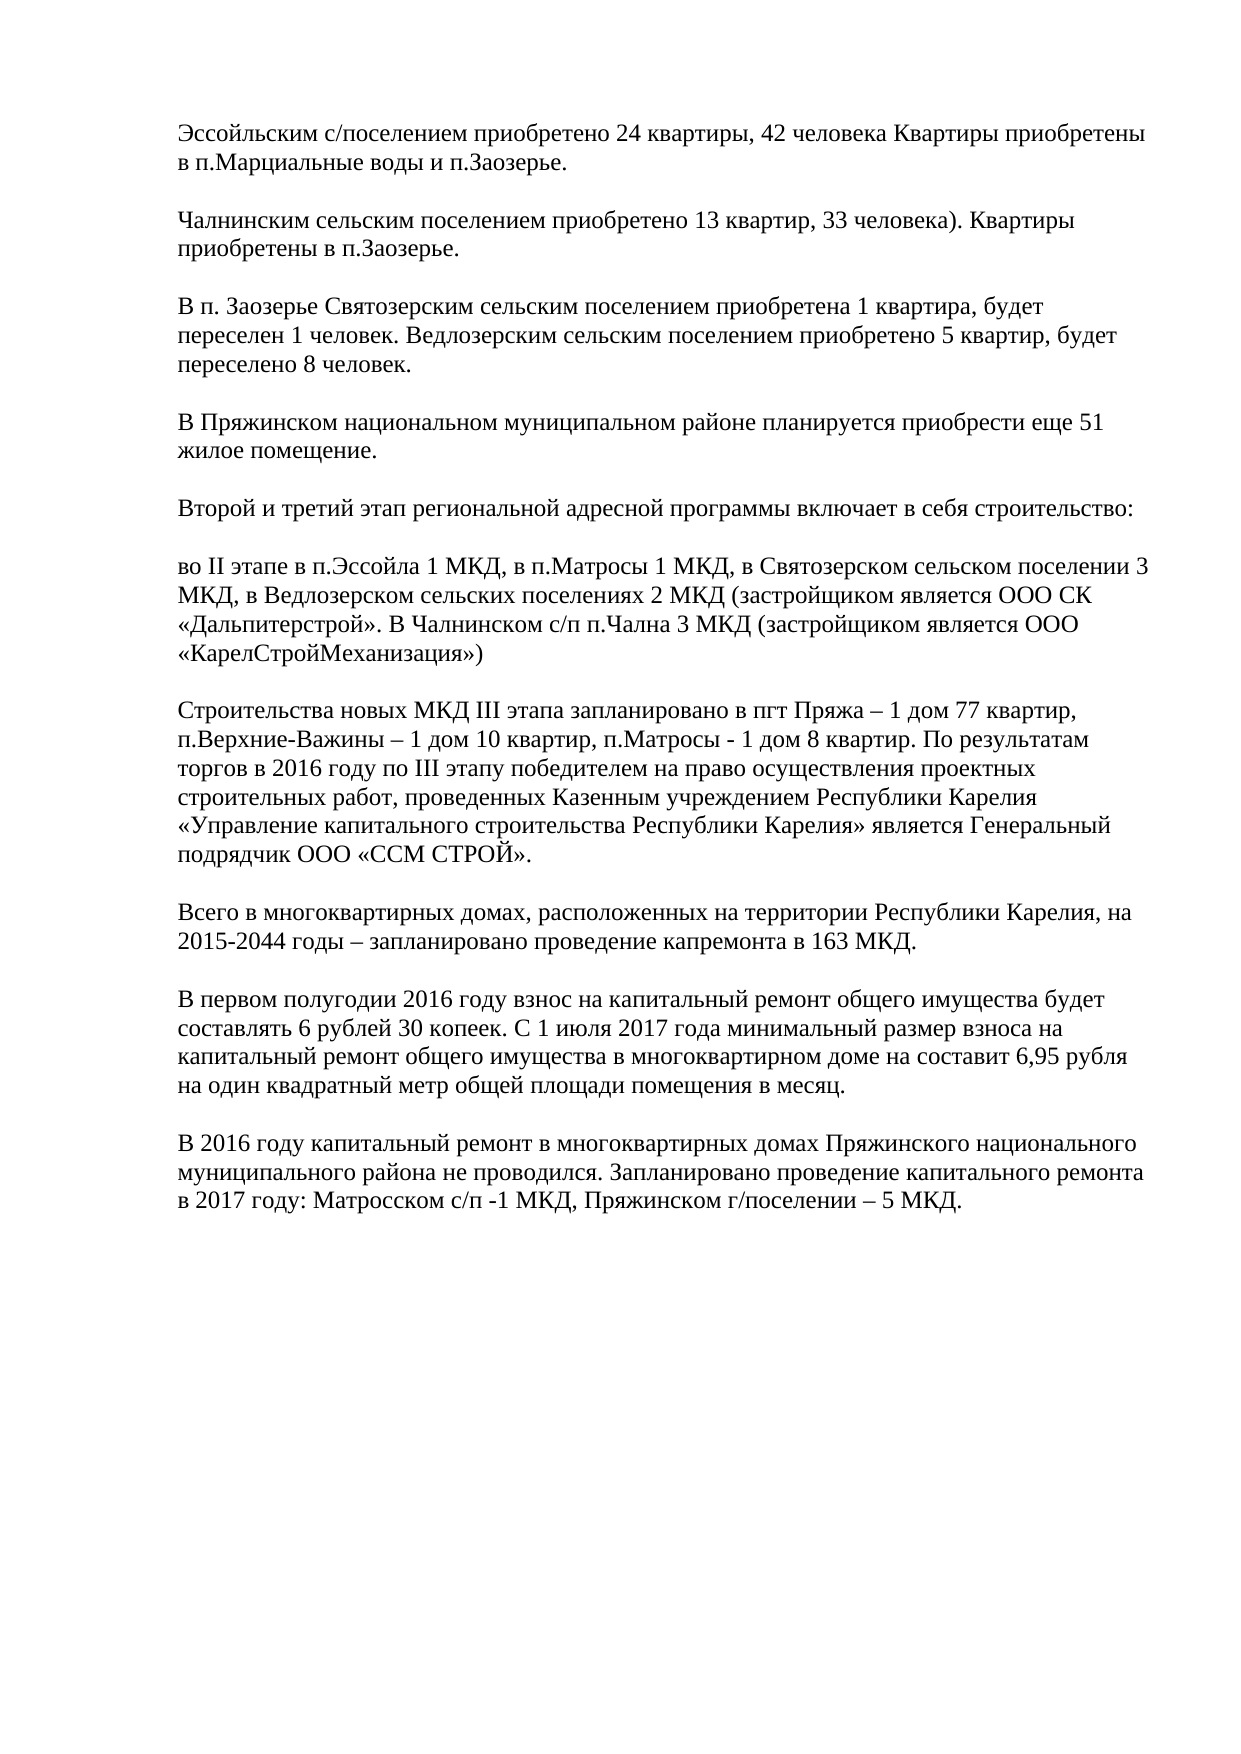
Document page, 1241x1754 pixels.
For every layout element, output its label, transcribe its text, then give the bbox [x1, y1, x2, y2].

text Второй и третий этап региональной адресной программы включает в себя строительство: [177, 493, 1152, 522]
text В Пряжинском национальном муниципальном районе планируется приобрести еще 51 жилое помещение. [177, 407, 1152, 464]
text Строительства новых МКД III этапа запланировано в пгт Пряжа – 1 дом 77 квартир, п.Верхние-Важины – 1 дом 10 квартир, п.Матросы - 1 дом 8 квартир. По результатам торгов в 2016 году по III этапу победителем на право осуществления проектных строительных работ, проведенных Казенным учреждением Республики Карелия «Управление капитального строительства Республики Карелия» является Генеральный подрядчик ООО «ССМ СТРОЙ». [177, 696, 1152, 868]
text во II этапе в п.Эссойла 1 МКД, в п.Матросы 1 МКД, в Святозерском сельском поселении 3 МКД, в Ведлозерском сельских поселениях 2 МКД (застройщиком является ООО СК «Дальпитерстрой». В Чалнинском с/п п.Чална 3 МКД (застройщиком является ООО «КарелСтройМеханизация») [177, 551, 1152, 666]
text Чалнинским сельским поселением приобретено 13 квартир, 33 человека). Квартиры приобретены в п.Заозерье. [177, 205, 1152, 262]
text В 2016 году капитальный ремонт в многоквартирных домах Пряжинского национального муниципального района не проводился. Запланировано проведение капитального ремонта в 2017 году: Матросском с/п -1 МКД, Пряжинском г/поселении – 5 МКД. [177, 1128, 1152, 1214]
text Всего в многоквартирных домах, расположенных на территории Республики Карелия, на 2015-2044 годы – запланировано проведение капремонта в 163 МКД. [177, 897, 1152, 955]
text В п. Заозерье Святозерским сельским поселением приобретена 1 квартира, будет переселен 1 человек. Ведлозерским сельским поселением приобретено 5 квартир, будет переселено 8 человек. [177, 291, 1152, 378]
text В первом полугодии 2016 году взнос на капитальный ремонт общего имущества будет составлять 6 рублей 30 копеек. С 1 июля 2017 года минимальный размер взноса на капитальный ремонт общего имущества в многоквартирном доме на составит 6,95 рубля на один квадратный метр общей площади помещения в месяц. [177, 984, 1152, 1099]
text Эссойльским с/поселением приобретено 24 квартиры, 42 человека Квартиры приобретены в п.Марциальные воды и п.Заозерье. [177, 118, 1152, 176]
